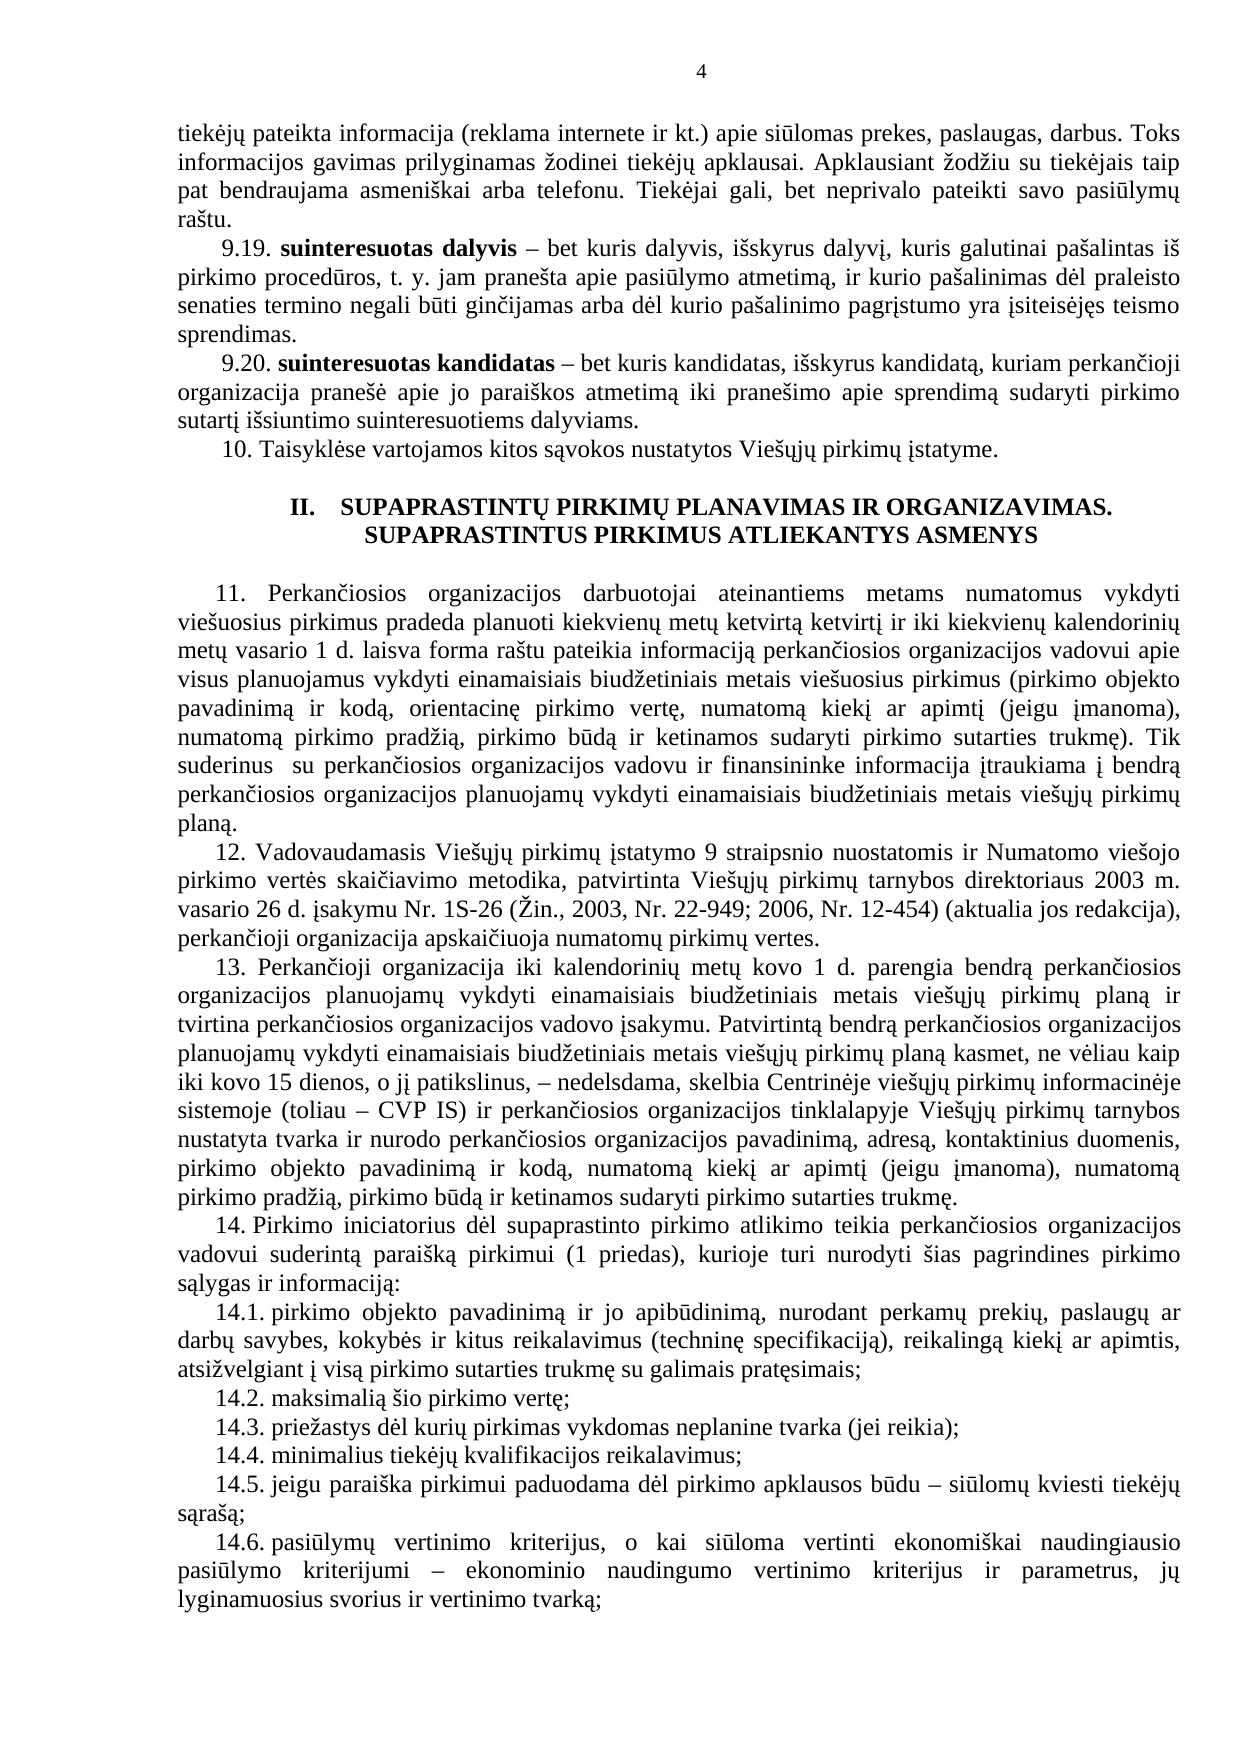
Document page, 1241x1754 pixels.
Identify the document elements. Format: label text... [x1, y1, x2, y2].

text 13. Perkančioji organizacija iki kalendorinių metų kovo 1 d. parengia bendrą perkančiosios organizacijos planuojamų vykdyti einamaisiais biudžetiniais metais viešųjų pirkimų planą ir tvirtina perkančiosios organizacijos vadovo įsakymu. Patvirtintą bendrą perkančiosios organizacijos planuojamų vykdyti einamaisiais biudžetiniais metais viešųjų pirkimų planą kasmet, ne vėliau kaip iki kovo 15 dienos, o jį patikslinus, – nedelsdama, skelbia Centrinėje viešųjų pirkimų informacinėje sistemoje (toliau – CVP IS) ir perkančiosios organizacijos tinklalapyje Viešųjų pirkimų tarnybos nustatyta tvarka ir nurodo perkančiosios organizacijos pavadinimą, adresą, kontaktinius duomenis, pirkimo objekto pavadinimą ir kodą, numatomą kiekį ar apimtį (jeigu įmanoma), numatomą pirkimo pradžią, pirkimo būdą ir ketinamos sudaryti pirkimo sutarties trukmę. [177, 952, 1181, 1211]
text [177, 118, 1181, 233]
text 12. Vadovaudamasis Viešųjų pirkimų įstatymo 9 straipsnio nuostatomis ir Numatomo viešojo pirkimo vertės skaičiavimo metodika, patvirtinta Viešųjų pirkimų tarnybos direktoriaus 2003 m. vasario 26 d. įsakymu Nr. 1S-26 (Žin., 2003, Nr. 22-949; 2006, Nr. 12-454) (aktualia jos redakcija), perkančioji organizacija apskaičiuoja numatomų pirkimų vertes. [177, 837, 1181, 952]
text 14.6. pasiūlymų vertinimo kriterijus, o kai siūloma vertinti ekonomiškai naudingiausio pasiūlymo kriterijumi – ekonominio naudingumo vertinimo kriterijus ir parametrus, jų lyginamuosius svorius ir vertinimo tvarką; [177, 1527, 1181, 1613]
text 11. Perkančiosios organizacijos darbuotojai ateinantiems metams numatomus vykdyti viešuosius pirkimus pradeda planuoti kiekvienų metų ketvirtą ketvirtį ir iki kiekvienų kalendorinių metų vasario 1 d. laisva forma raštu pateikia informaciją perkančiosios organizacijos vadovui apie visus planuojamus vykdyti einamaisiais biudžetiniais metais viešuosius pirkimus (pirkimo objekto pavadinimą ir kodą, orientacinę pirkimo vertę, numatomą kiekį ar apimtį (jeigu įmanoma), numatomą pirkimo pradžią, pirkimo būdą ir ketinamos sudaryti pirkimo sutarties trukmę). Tik suderinus su perkančiosios organizacijos vadovu ir finansininke informacija įtraukiama į bendrą perkančiosios organizacijos planuojamų vykdyti einamaisiais biudžetiniais metais viešųjų pirkimų planą. [177, 578, 1181, 837]
text 14. Pirkimo iniciatorius dėl supaprastinto pirkimo atlikimo teikia perkančiosios organizacijos vadovui suderintą paraišką pirkimui (1 priedas), kurioje turi nurodyti šias pagrindines pirkimo sąlygas ir informaciją: [177, 1211, 1181, 1297]
text 14.5. jeigu paraiška pirkimui paduodama dėl pirkimo apklausos būdu – siūlomų kviesti tiekėjų sąrašą; [177, 1469, 1181, 1527]
text SUPAPRASTINTUS PIRKIMUS ATLIEKANTYS ASMENYS [177, 521, 1181, 549]
text 14.3. priežastys dėl kurių pirkimas vykdomas neplanine tvarka (jei reikia); [177, 1412, 1181, 1441]
text 9.19. suinteresuotas dalyvis – bet kuris dalyvis, išskyrus dalyvį, kuris galutinai pašalintas iš pirkimo procedūros, t. y. jam pranešta apie pasiūlymo atmetimą, ir kurio pašalinimas dėl praleisto senaties termino negali būti ginčijamas arba dėl kurio pašalinimo pagrįstumo yra įsiteisėjęs teismo sprendimas. [177, 233, 1181, 348]
text 9.20. suinteresuotas kandidatas – bet kuris kandidatas, išskyrus kandidatą, kuriam perkančioji organizacija pranešė apie jo paraiškos atmetimą iki pranešimo apie sprendimą sudaryti pirkimo sutartį išsiuntimo suinteresuotiems dalyviams. [177, 348, 1181, 434]
text 14.4. minimalius tiekėjų kvalifikacijos reikalavimus; [177, 1441, 1181, 1469]
text 14.1. pirkimo objekto pavadinimą ir jo apibūdinimą, nurodant perkamų prekių, paslaugų ar darbų savybes, kokybės ir kitus reikalavimus (techninę specifikaciją), reikalingą kiekį ar apimtis, atsižvelgiant į visą pirkimo sutarties trukmę su galimais pratęsimais; [177, 1297, 1181, 1383]
text 14.2. maksimalią šio pirkimo vertę; [177, 1383, 1181, 1412]
text 10. Taisyklėse vartojamos kitos sąvokos nustatytos Viešųjų pirkimų įstatyme. [177, 434, 1181, 463]
text II. SUPAPRASTINTŲ PIRKIMŲ PLANAVIMAS IR ORGANIZAVIMAS. [177, 492, 1181, 521]
